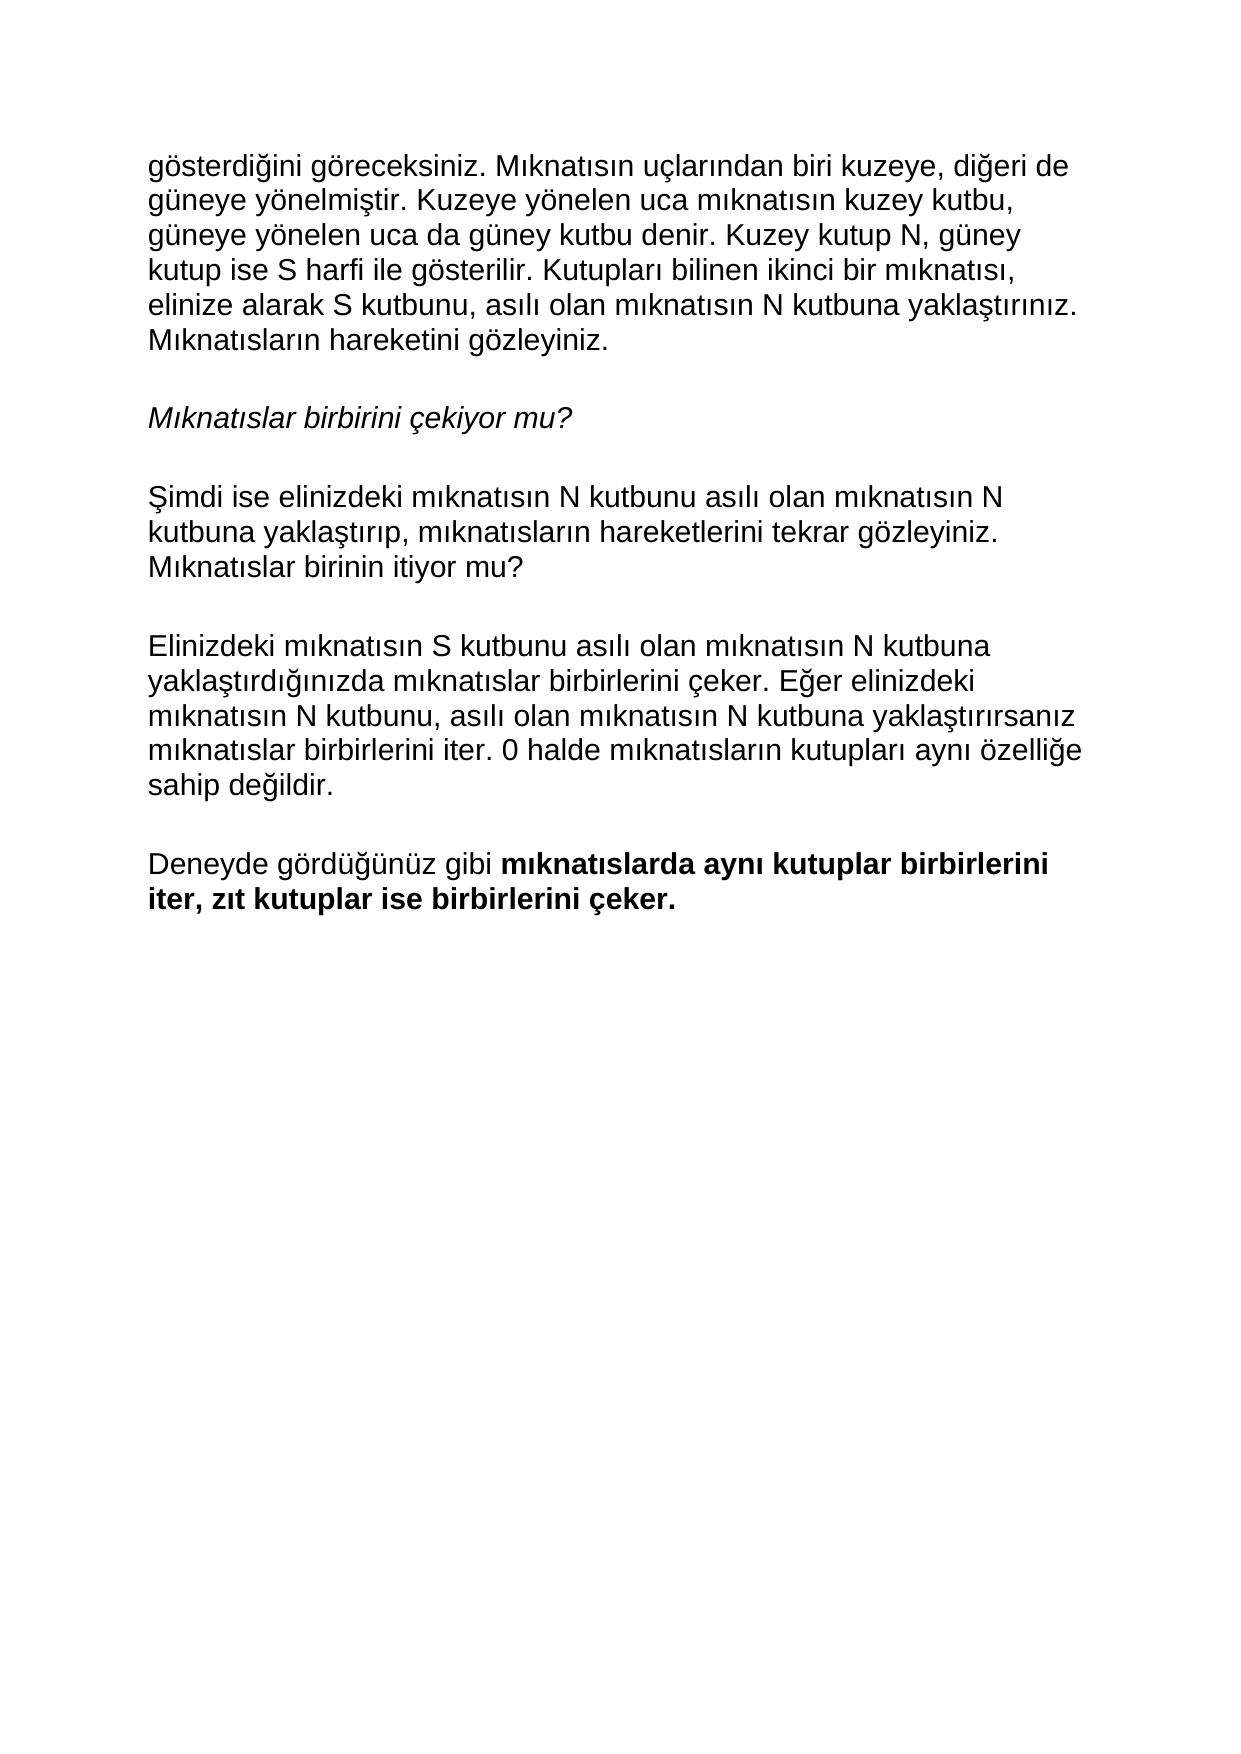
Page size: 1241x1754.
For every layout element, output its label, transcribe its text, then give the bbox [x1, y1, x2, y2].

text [148, 148, 1093, 356]
text Elinizdeki mıknatısın S kutbunu asılı olan mıknatısın N kutbuna yaklaştırdığınızda mıknatıslar birbirlerini çeker. Eğer elinizdeki mıknatısın N kutbunu, asılı olan mıknatısın N kutbuna yaklaştırırsanız mıknatıslar birbirlerini iter. 0 halde mıknatısların kutupları aynı özelliğe sahip değildir. [148, 628, 1093, 802]
text Mıknatıslar birbirini çekiyor mu? [148, 401, 1093, 435]
text Şimdi ise elinizdeki mıknatısın N kutbunu asılı olan mıknatısın N kutbuna yaklaştırıp, mıknatısların hareketlerini tekrar gözleyiniz. Mıknatıslar birinin itiyor mu? [148, 479, 1093, 584]
text Deneyde gördüğünüz gibi mıknatıslarda aynı kutuplar birbirlerini iter, zıt kutuplar ise birbirlerini çeker. [148, 846, 1093, 916]
